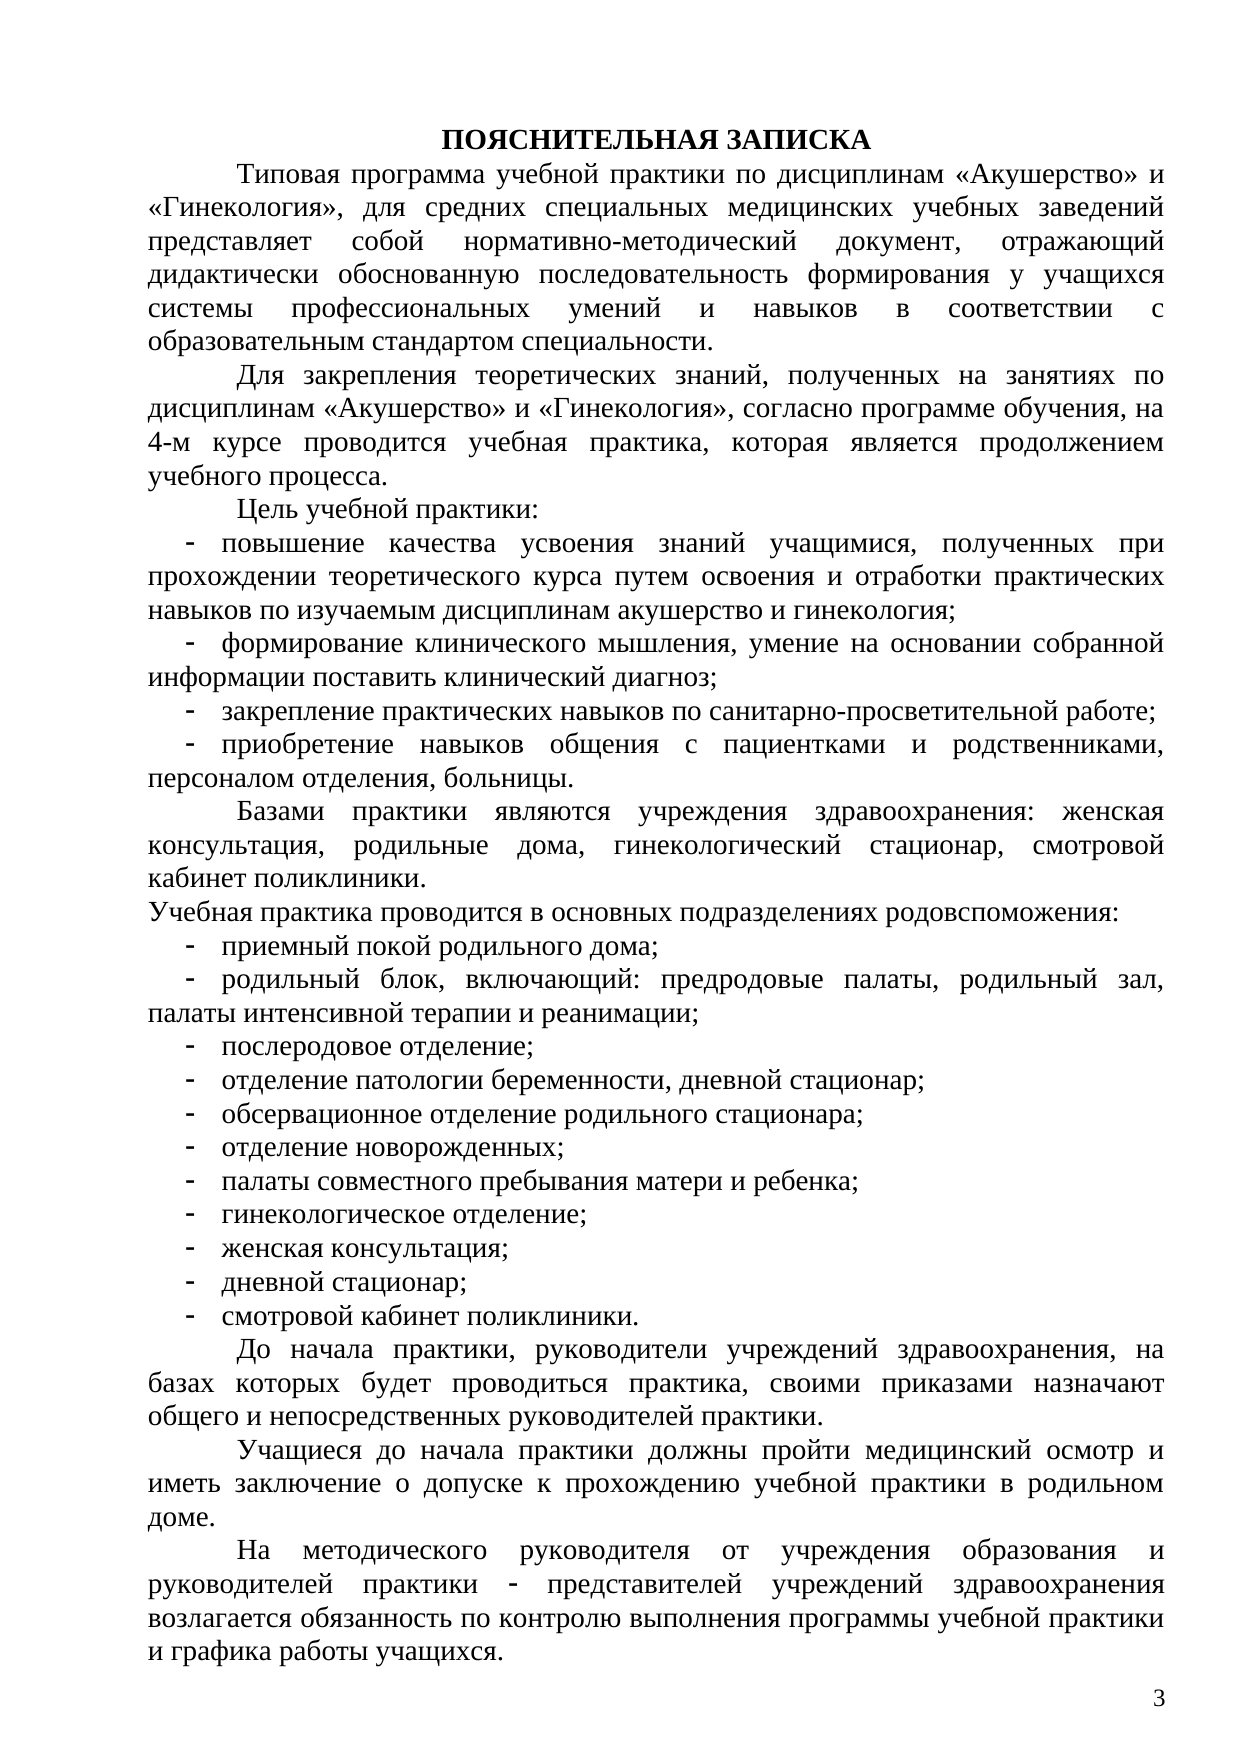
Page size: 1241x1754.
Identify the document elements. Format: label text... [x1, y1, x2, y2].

title Базами практики являются учреждения здравоохранения: женская консультация, родильные дома, гинекологический стационар, смотровой кабинет поликлиники. [148, 793, 1165, 894]
title Учащиеся до начала практики должны пройти медицинский осмотр и иметь заключение о допуске к прохождению учебной практики в родильном доме. [148, 1432, 1165, 1532]
list отделение новорожденных; [148, 1129, 1165, 1163]
list палаты совместного пребывания матери и ребенка; [148, 1163, 1165, 1197]
list формирование клинического мышления, умение на основании собранной информации поставить клинический диагноз; [148, 625, 1165, 693]
list приемный покой родильного дома; [148, 928, 1165, 961]
title На методического руководителя от учреждения образования и руководителей практики представителей учреждений здравоохранения возлагается обязанность по контролю выполнения программы учебной практики и графика работы учащихся. [148, 1532, 1165, 1667]
title Цель учебной практики: [148, 491, 1165, 525]
list повышение качества усвоения знаний учащимися, полученных при прохождении теоретического курса путем освоения и отработки практических навыков по изучаемым дисциплинам акушерство и гинекология; [148, 525, 1165, 625]
text ПОЯСНИТЕЛЬНАЯ ЗАПИСКА [148, 122, 1165, 156]
list родильный блок, включающий: предродовые палаты, родильный зал, палаты интенсивной терапии и реанимации; [148, 961, 1165, 1028]
list гинекологическое отделение; [148, 1197, 1165, 1230]
title Для закрепления теоретических знаний, полученных на занятиях по дисциплинам «Акушерство» и «Гинекология», согласно программе обучения, на 4-м курсе проводится учебная практика, которая является продолжением учебного процесса. [148, 357, 1165, 491]
title Типовая программа учебной практики по дисциплинам «Акушерство» и «Гинекология», для средних специальных медицинских учебных заведений представляет собой нормативно-методический документ, отражающий дидактически обоснованную последовательность формирования у учащихся системы профессиональных умений и навыков в соответствии с образовательным стандартом специальности. [148, 156, 1165, 357]
list обсервационное отделение родильного стационара; [148, 1096, 1165, 1129]
list закрепление практических навыков по санитарно-просветительной работе; [148, 693, 1165, 726]
list дневной стационар; [148, 1264, 1165, 1298]
list отделение патологии беременности, дневной стационар; [148, 1062, 1165, 1096]
list смотровой кабинет поликлиники. [148, 1298, 1165, 1331]
list женская консультация; [148, 1230, 1165, 1264]
title Учебная практика проводится в основных подразделениях родовспоможения: [148, 894, 1165, 928]
title До начала практики, руководители учреждений здравоохранения, на базах которых будет проводиться практика, своими приказами назначают общего и непосредственных руководителей практики. [148, 1331, 1165, 1432]
list послеродовое отделение; [148, 1028, 1165, 1062]
list приобретение навыков общения с пациентками и родственниками, персоналом отделения, больницы. [148, 726, 1165, 793]
